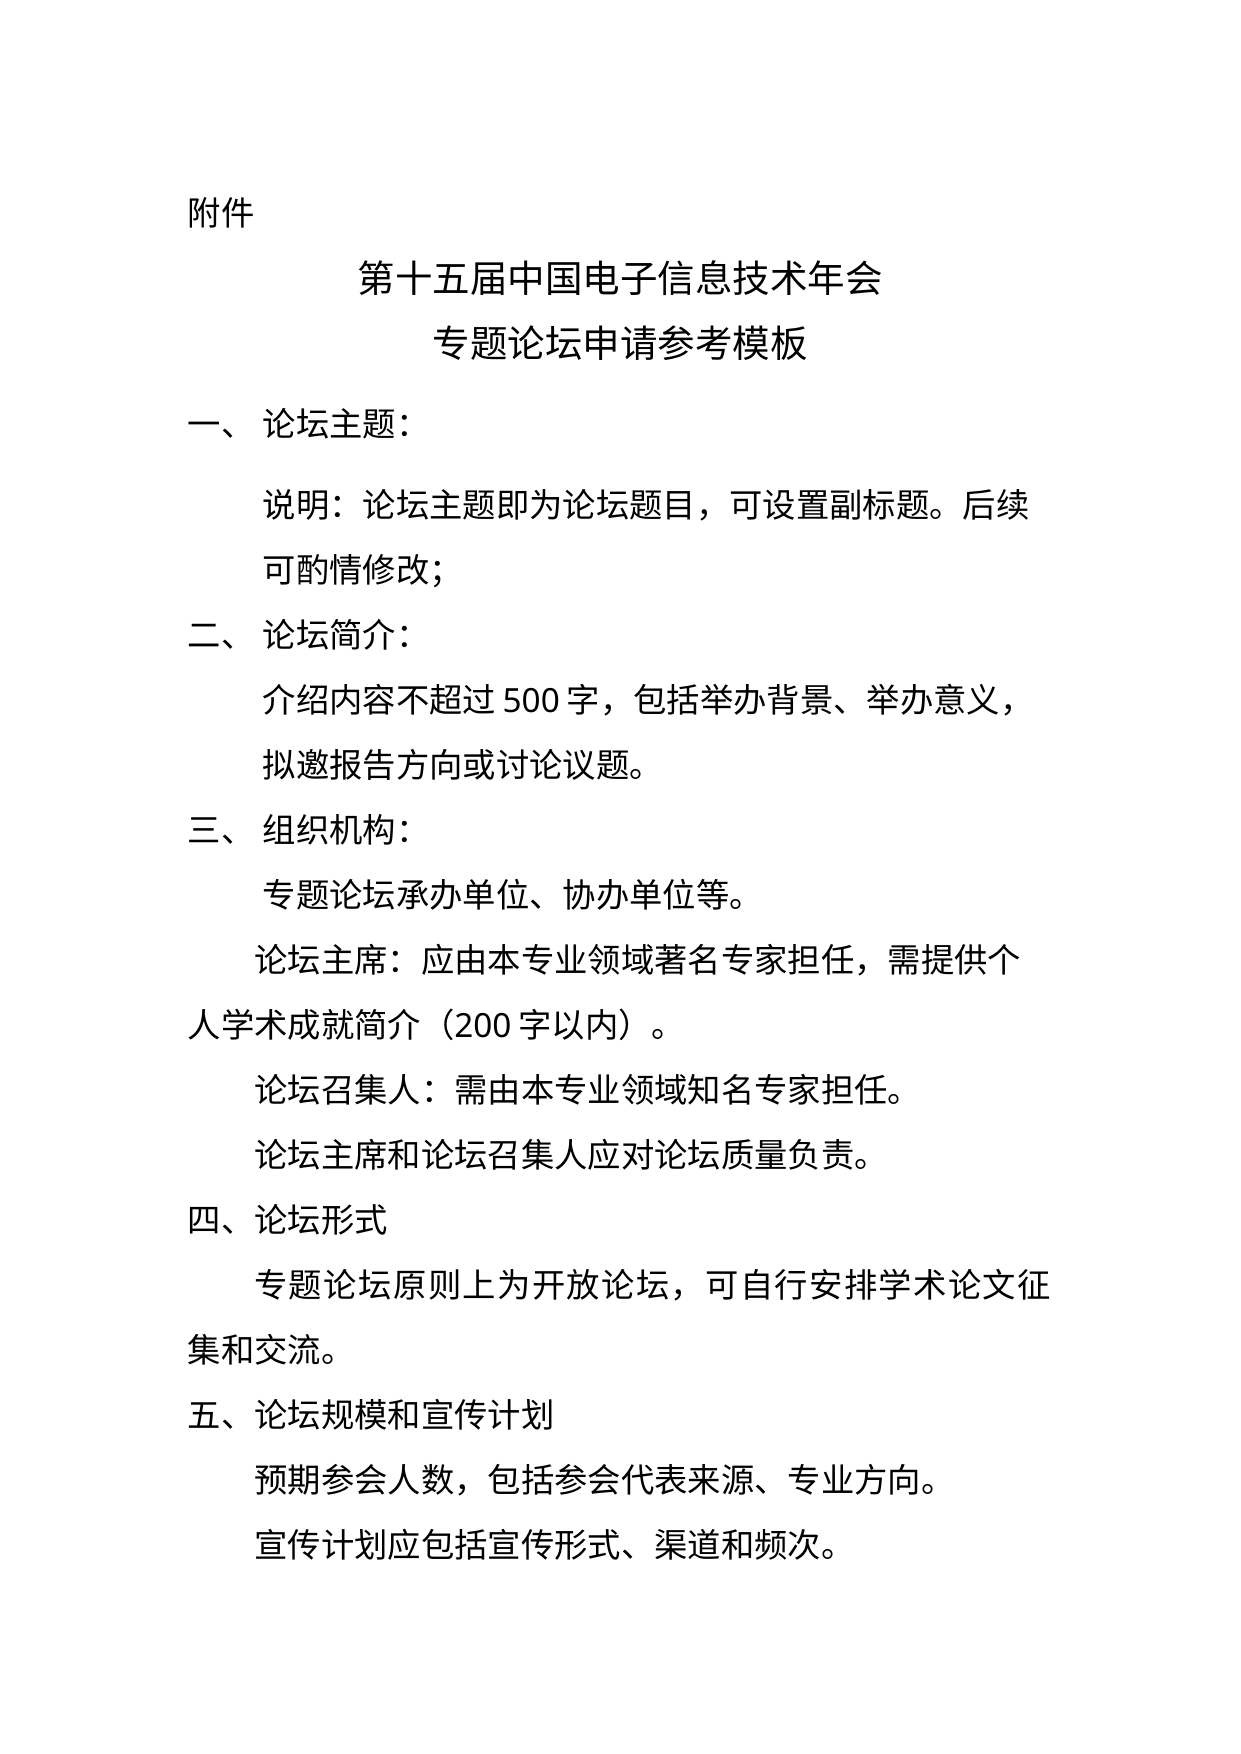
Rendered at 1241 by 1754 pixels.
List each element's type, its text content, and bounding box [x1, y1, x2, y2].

text 第十五届中国电子信息技术年会 [187, 243, 1053, 308]
text 附件 [187, 178, 1053, 243]
text 专题论坛申请参考模板 [187, 308, 1053, 373]
list 论坛主题： [187, 389, 1053, 454]
list 专题论坛承办单位、协办单位等。 [262, 861, 1053, 926]
text 专题论坛原则上为开放论坛，可自行安排学术论文征集和交流。 [187, 1251, 1053, 1381]
text 论坛召集人：需由本专业领域知名专家担任。 [187, 1056, 1053, 1121]
list 介绍内容不超过500字，包括举办背景、举办意义，拟邀报告方向或讨论议题。 [262, 666, 1053, 796]
text 五、论坛规模和宣传计划 [187, 1381, 1053, 1446]
list 论坛简介： [187, 601, 1053, 666]
text 预期参会人数，包括参会代表来源、专业方向。 [187, 1446, 1053, 1511]
text 宣传计划应包括宣传形式、渠道和频次。 [187, 1511, 1053, 1576]
text 四、论坛形式 [187, 1186, 1053, 1251]
text 论坛主席和论坛召集人应对论坛质量负责。 [187, 1121, 1053, 1186]
text 论坛主席：应由本专业领域著名专家担任，需提供个人学术成就简介（200字以内）。 [187, 926, 1053, 1056]
list 组织机构： [187, 796, 1053, 861]
list 说明：论坛主题即为论坛题目，可设置副标题。后续可酌情修改； [262, 471, 1053, 601]
